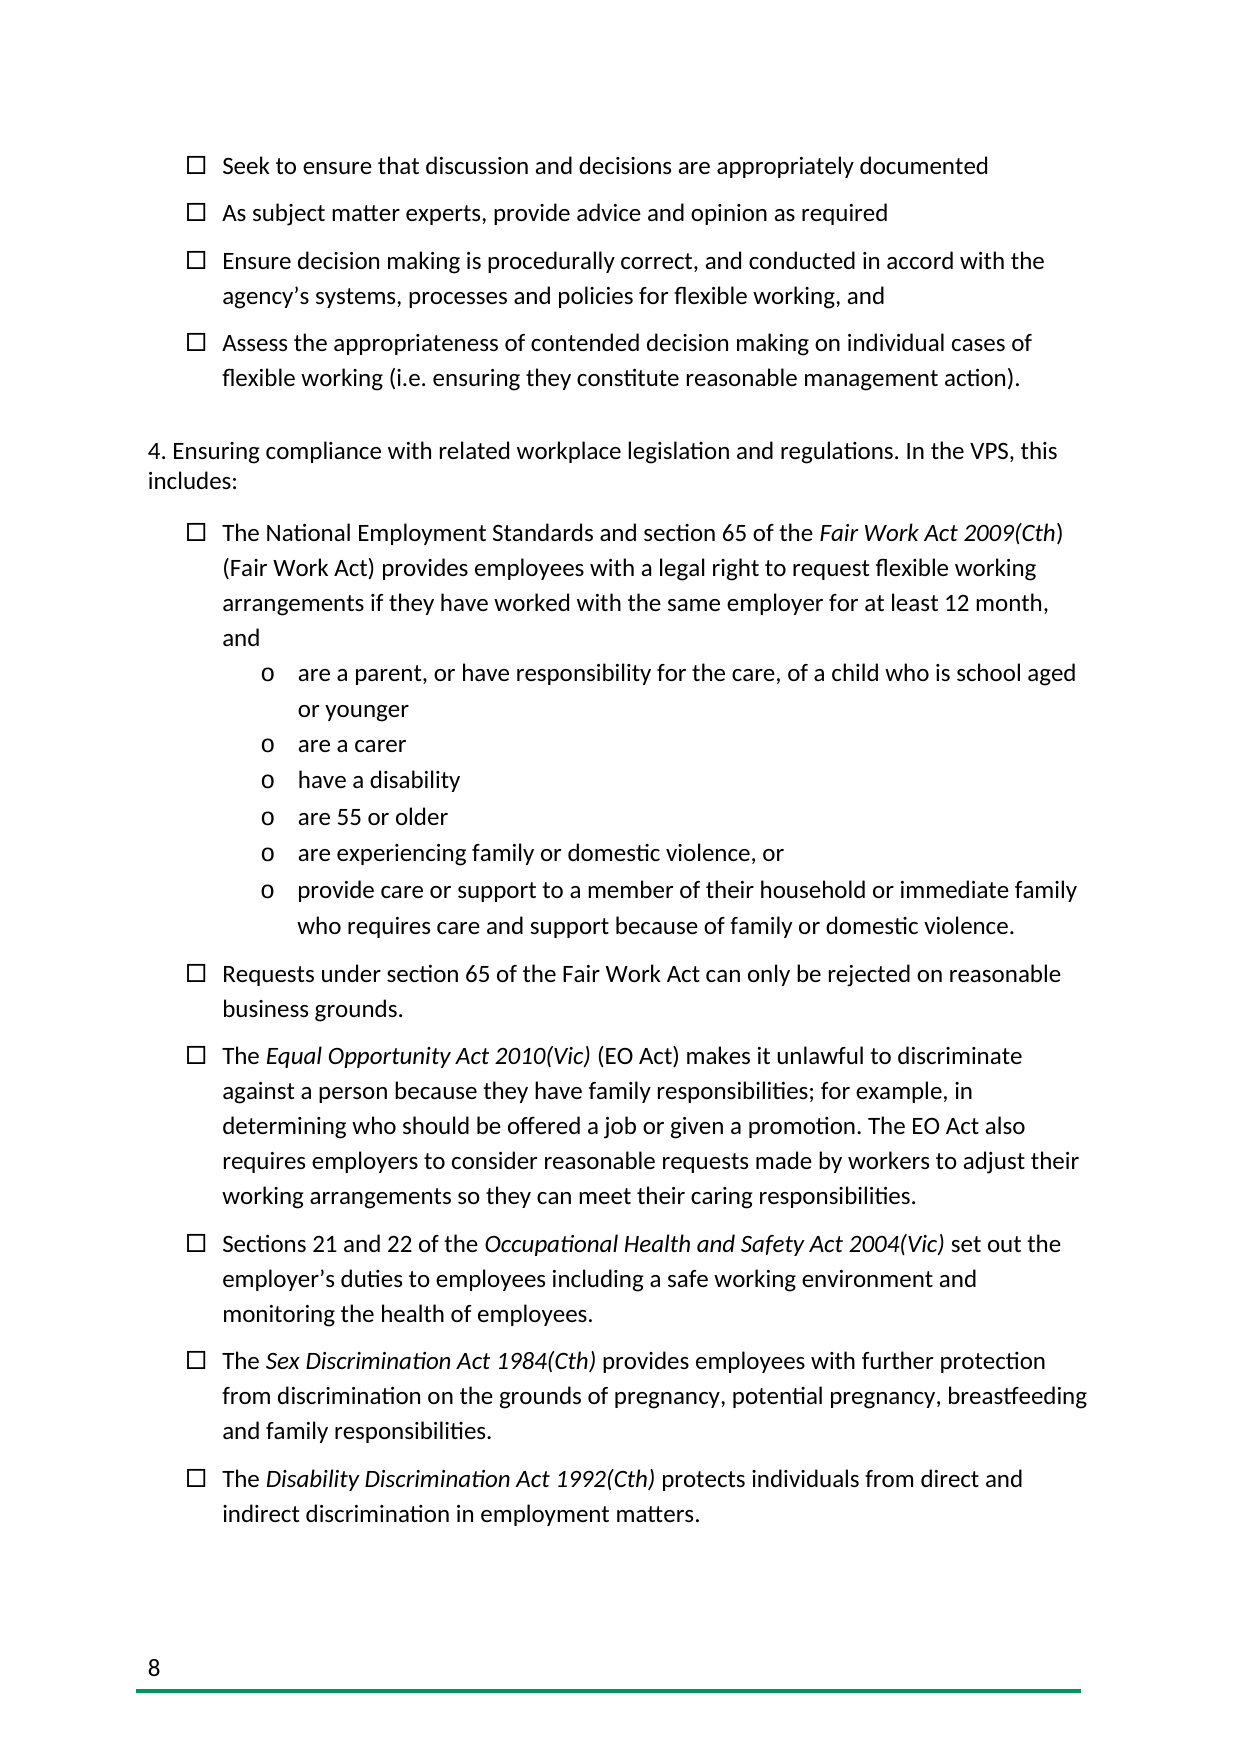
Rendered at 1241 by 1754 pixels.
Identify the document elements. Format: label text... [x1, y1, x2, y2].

list are experiencing family or domestic violence, or [260, 837, 1092, 869]
list Assess the appropriateness of contended decision making on individual cases of flexible working (i.e. ensuring they constitute reasonable management action). [185, 327, 1092, 393]
list provide care or support to a member of their household or immediate family who requires care and support because of family or domestic violence. [260, 874, 1092, 941]
list The National Employment Standards and section 65 of the Fair Work Act 2009(Cth) (Fair Work Act) provides employees with a legal right to request flexible working arrangements if they have worked with the same employer for at least 12 month, and [185, 517, 1092, 652]
list The Disability Discrimination Act 1992(Cth) protects individuals from direct and indirect discrimination in employment matters. [185, 1463, 1092, 1528]
text 4. Ensuring compliance with related workplace legislation and regulations. In the VPS, this includes: [148, 435, 1092, 496]
list The Sex Discrimination Act 1984(Cth) provides employees with further protection from discrimination on the grounds of pregnancy, potential pregnancy, breastfeeding and family responsibilities. [185, 1345, 1092, 1446]
list have a disability [260, 764, 1092, 796]
list Seek to ensure that discussion and decisions are appropriately documented [185, 150, 1092, 181]
list Ensure decision making is procedurally correct, and conducted in accord with the agency’s systems, processes and policies for flexible working, and [185, 245, 1092, 311]
list Requests under section 65 of the Fair Work Act can only be rejected on reasonable business grounds. [185, 958, 1092, 1023]
list Sections 21 and 22 of the Occupational Health and Safety Act 2004(Vic) set out the employer’s duties to employees including a safe working environment and monitoring the health of employees. [185, 1228, 1092, 1328]
list are 55 or older [260, 801, 1092, 833]
list are a carer [260, 728, 1092, 760]
list As subject matter experts, provide advice and opinion as required [185, 197, 1092, 228]
list are a parent, or have responsibility for the care, of a child who is school aged or younger [260, 657, 1092, 724]
list The Equal Opportunity Act 2010(Vic) (EO Act) makes it unlawful to discriminate against a person because they have family responsibilities; for example, in determining who should be offered a job or given a promotion. The EO Act also requires employers to consider reasonable requests made by workers to adjust their working arrangements so they can meet their caring responsibilities. [185, 1040, 1092, 1211]
